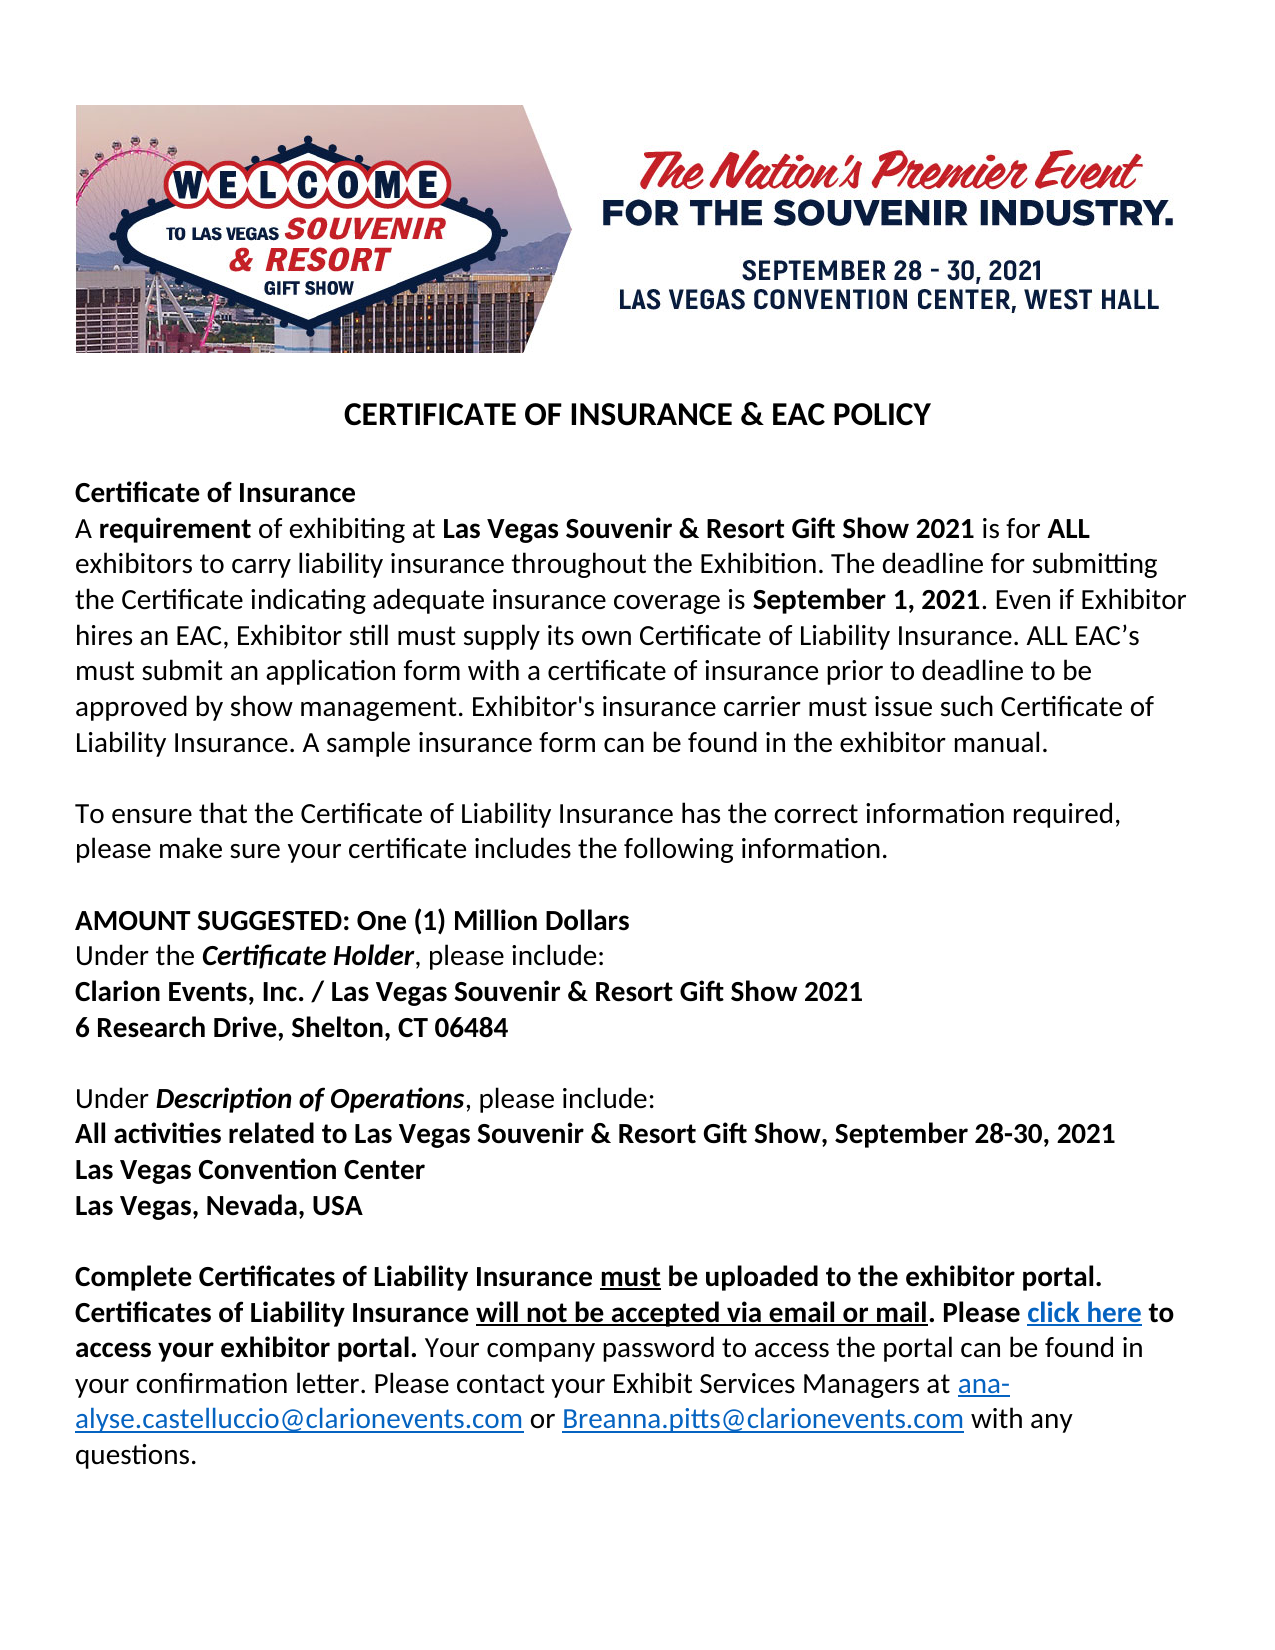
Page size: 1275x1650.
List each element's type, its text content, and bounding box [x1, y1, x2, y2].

text To ensure that the Certificate of Liability Insurance has the correct information required, please make sure your certificate includes the following information. [75, 795, 1200, 866]
text A requirement of exhibiting at Las Vegas Souvenir & Resort Gift Show 2021 is for ALL exhibitors to carry liability insurance throughout the Exhibition. The deadline for submitting the Certificate indicating adequate insurance coverage is September 1, 2021. Even if Exhibitor hires an EAC, Exhibitor still must supply its own Certificate of Liability Insurance. ALL EAC’s must submit an application form with a certificate of insurance prior to deadline to be approved by show management. Exhibitor's insurance carrier must issue such Certificate of Liability Insurance. A sample insurance form can be found in the exhibitor manual. [75, 510, 1200, 759]
text All activities related to Las Vegas Souvenir & Resort Gift Show, September 28-30, 2021 [75, 1116, 1200, 1151]
text Certificate of Insurance [75, 474, 1200, 510]
text 6 Research Drive, Shelton, CT 06484 [75, 1009, 1200, 1044]
text Under Description of Operations, please include: [75, 1080, 1200, 1116]
text Las Vegas Convention Center [75, 1151, 1200, 1187]
text Under the Certificate Holder, please include: [75, 937, 1200, 973]
text Clarion Events, Inc. / Las Vegas Souvenir & Resort Gift Show 2021 [75, 973, 1200, 1009]
text CERTIFICATE OF INSURANCE & EAC POLICY [75, 393, 1200, 434]
text Complete Certificates of Liability Insurance must be uploaded to the exhibitor portal. Certificates of Liability Insurance will not be accepted via email or mail. Please click here to access your exhibitor portal. Your company password to access the portal can be found in your confirmation letter. Please contact your Exhibit Services Managers at ana-alyse.castelluccio@clarionevents.com or Breanna.pitts@clarionevents.com with any questions. [75, 1258, 1200, 1472]
text Las Vegas, Nevada, USA [75, 1187, 1200, 1222]
picture [75, 105, 1200, 353]
text AMOUNT SUGGESTED: One (1) Million Dollars [75, 902, 1200, 937]
